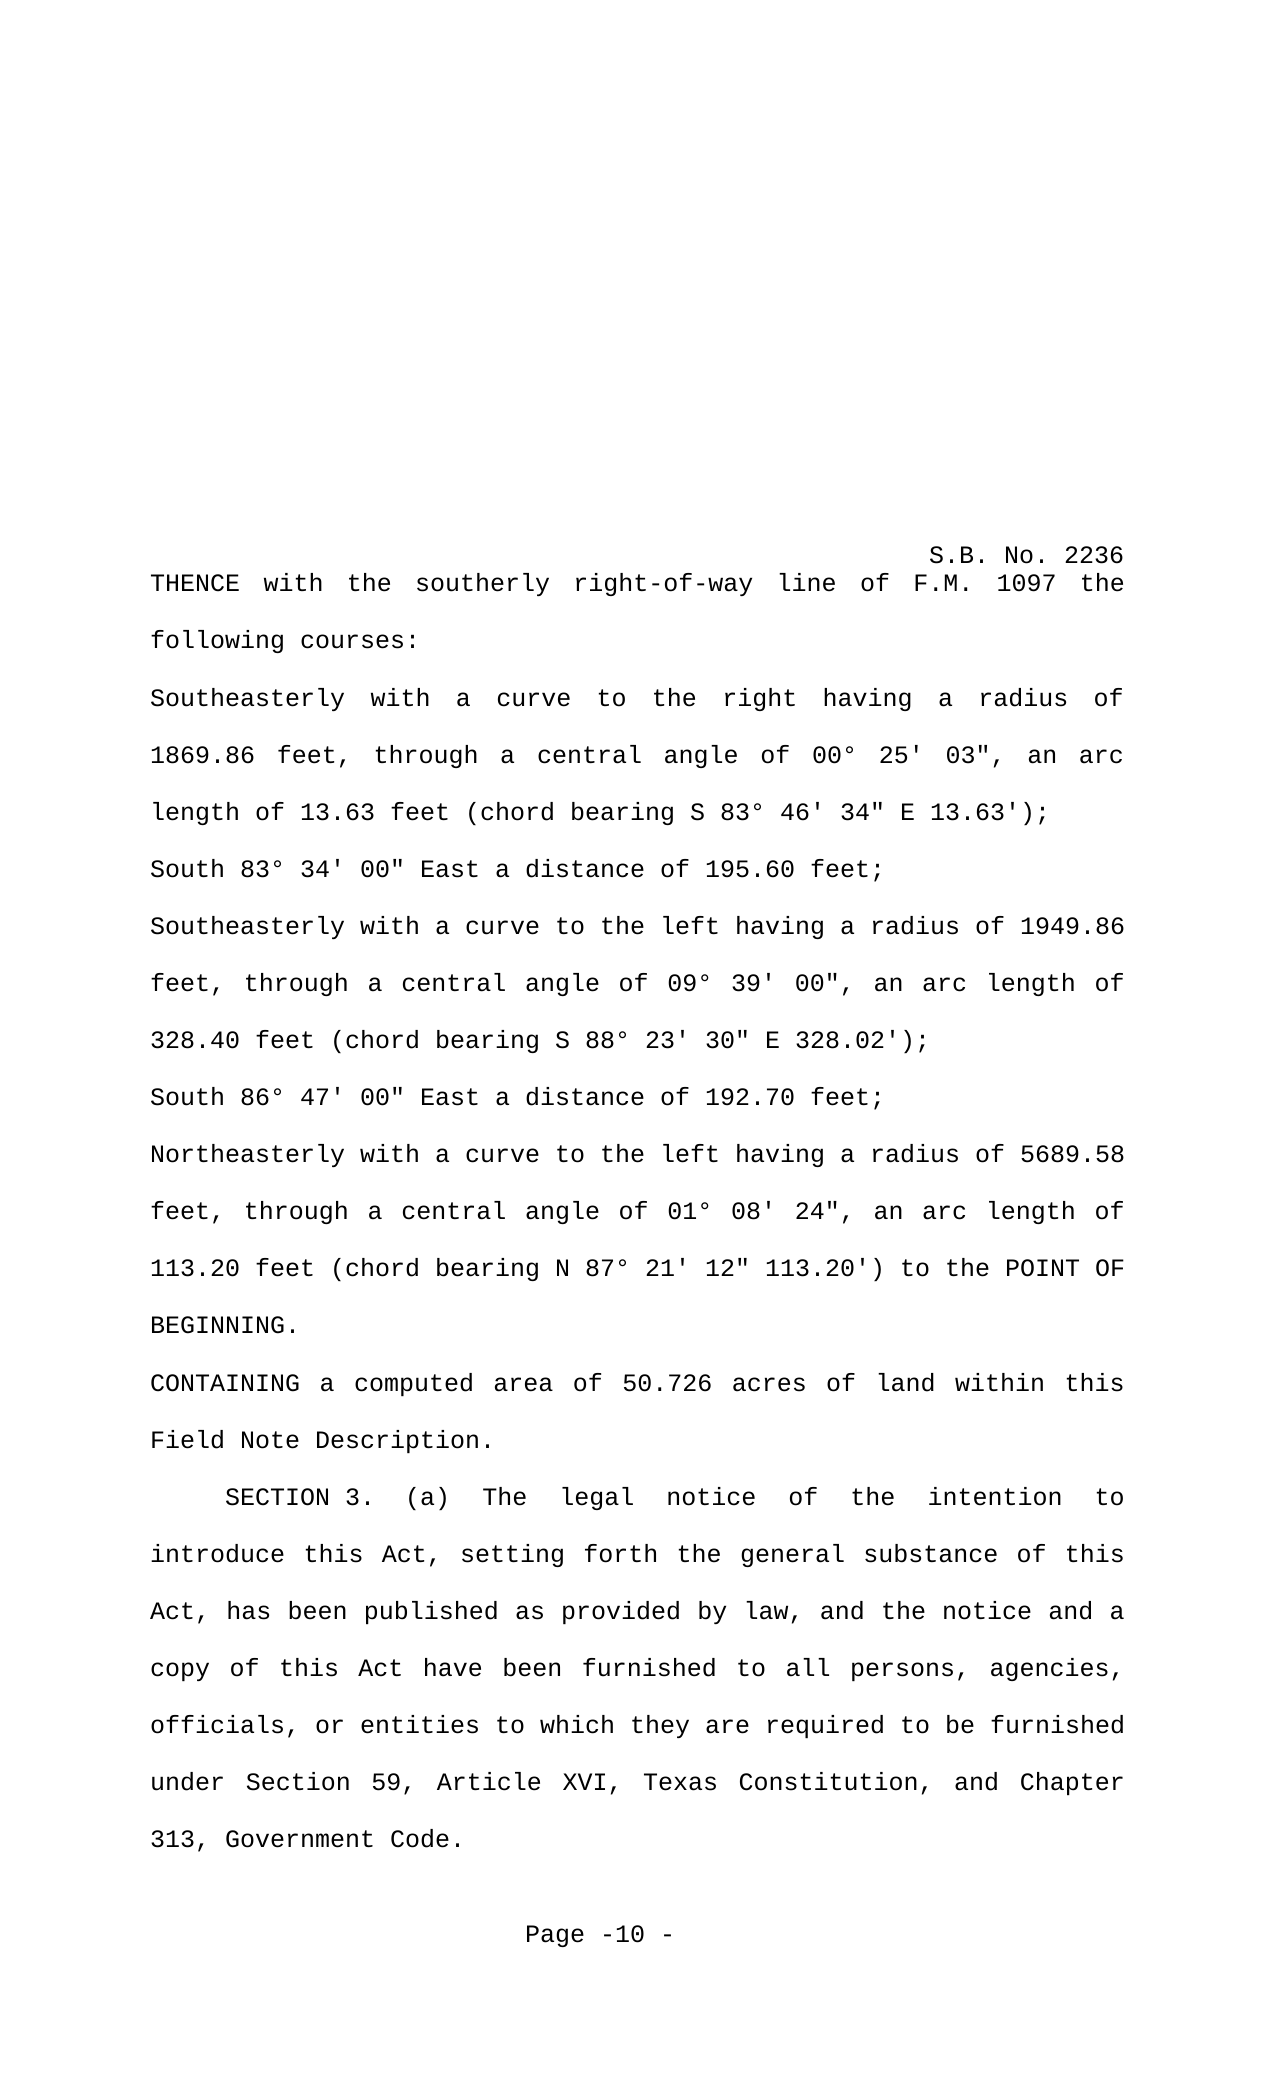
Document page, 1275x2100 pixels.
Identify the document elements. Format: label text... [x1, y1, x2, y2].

text CONTAINING a computed area of 50.726 acres of land within this Field Note Description. [150, 1370, 1125, 1456]
text Northeasterly with a curve to the left having a radius of 5689.58 feet, through a central angle of 01° 08' 24", an arc length of 113.20 feet (chord bearing N 87° 21' 12" 113.20') to the POINT OF BEGINNING. [150, 1142, 1125, 1341]
text Southeasterly with a curve to the left having a radius of 1949.86 feet, through a central angle of 09° 39' 00", an arc length of 328.40 feet (chord bearing S 88° 23' 30" E 328.02'); [150, 913, 1125, 1056]
text Southeasterly with a curve to the right having a radius of 1869.86 feet, through a central angle of 00° 25' 03", an arc length of 13.63 feet (chord bearing S 83° 46' 34" E 13.63'); [150, 685, 1125, 828]
text South 83° 34' 00" East a distance of 195.60 feet; [150, 856, 1125, 885]
text THENCE with the southerly right-of-way line of F.M. 1097 the following courses: [150, 571, 1125, 656]
text SECTION 3. (a) The legal notice of the intention to introduce this Act, setting forth the general substance of this Act, has been published as provided by law, and the notice and a copy of this Act have been furnished to all persons, agencies, officials, or entities to which they are required to be furnished under Section 59, Article XVI, Texas Constitution, and Chapter 313, Government Code. [150, 1484, 1125, 1855]
text South 86° 47' 00" East a distance of 192.70 feet; [150, 1084, 1125, 1113]
